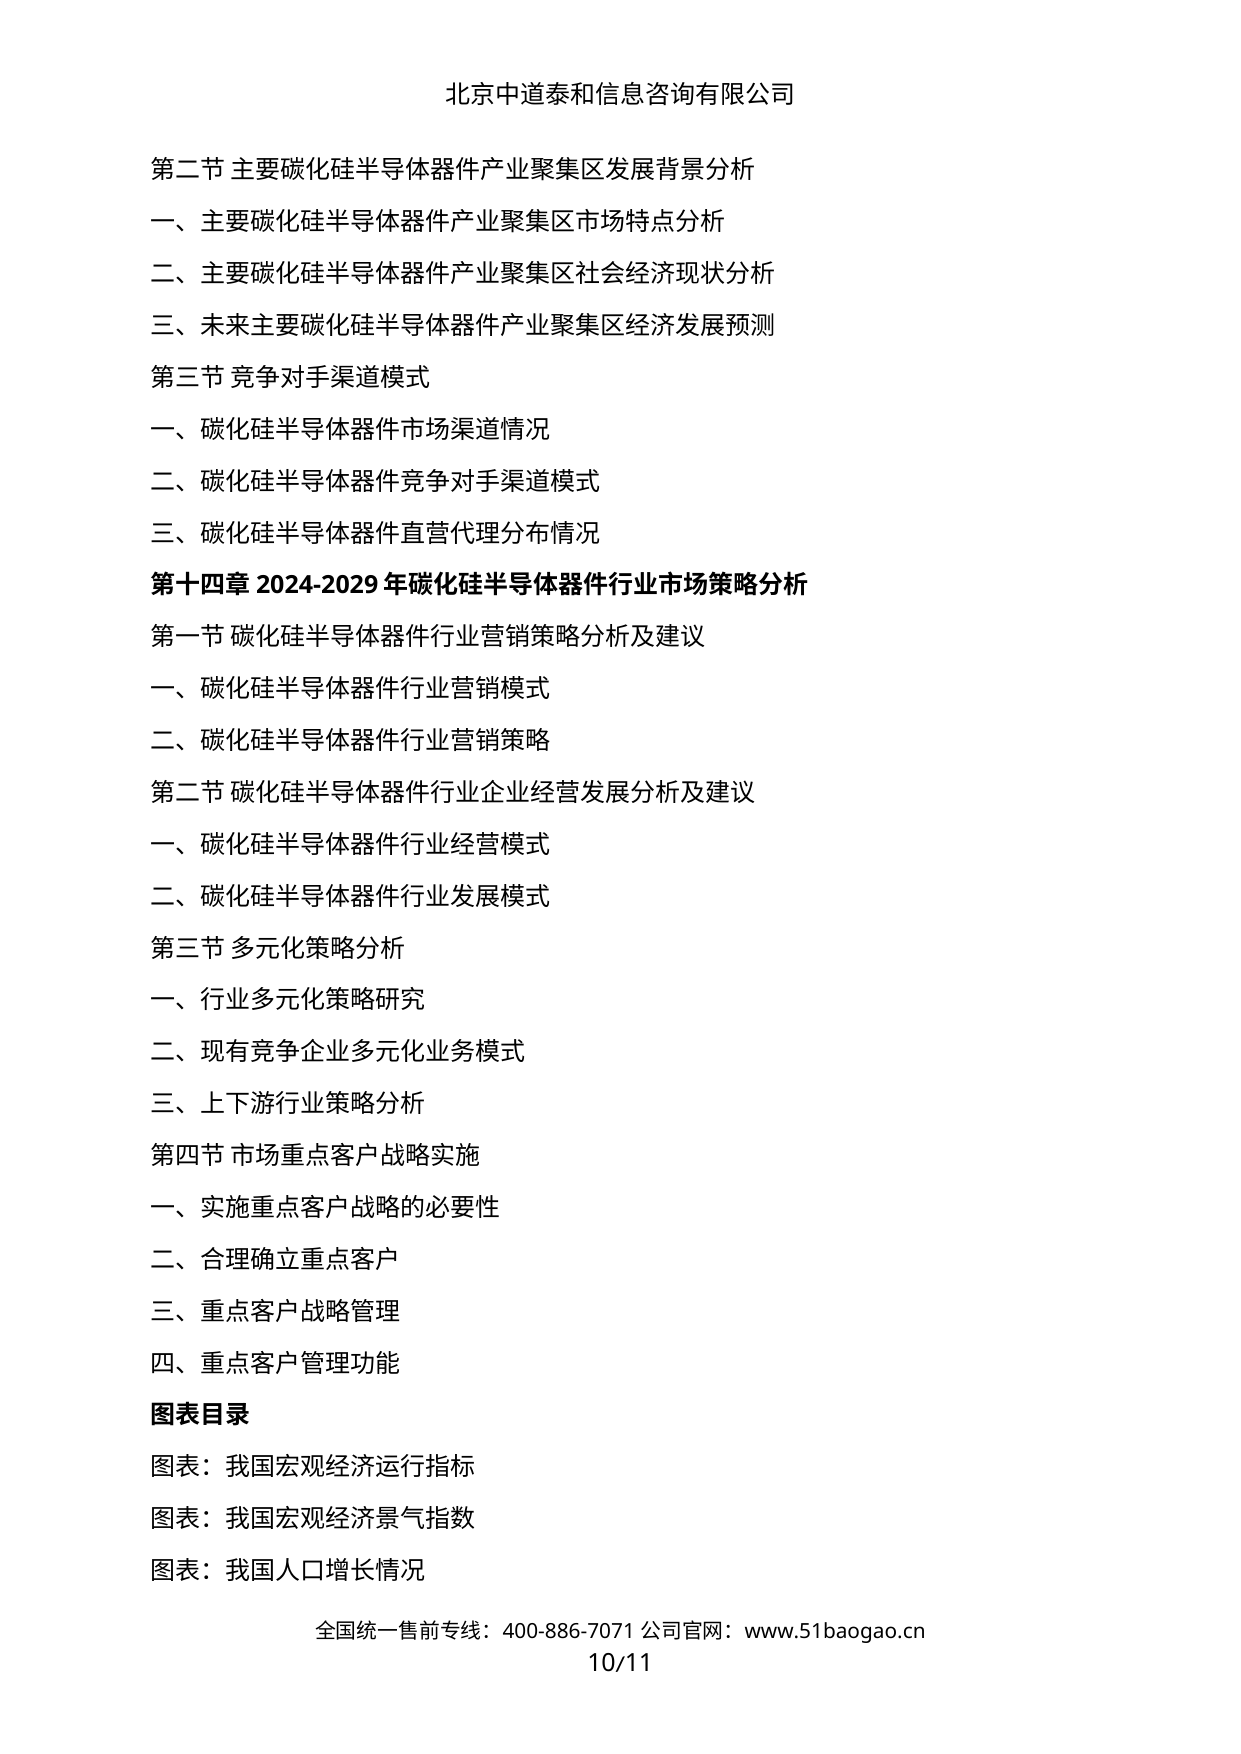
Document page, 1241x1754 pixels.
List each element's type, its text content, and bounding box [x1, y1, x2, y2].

text 图表：我国宏观经济景气指数 [150, 1499, 1090, 1535]
text 一、碳化硅半导体器件行业营销模式 [150, 669, 1090, 705]
text 二、主要碳化硅半导体器件产业聚集区社会经济现状分析 [150, 254, 1090, 290]
text 二、现有竞争企业多元化业务模式 [150, 1032, 1090, 1068]
text 图表目录 [150, 1395, 1090, 1431]
text 图表：我国宏观经济运行指标 [150, 1447, 1090, 1483]
text 第二节 碳化硅半导体器件行业企业经营发展分析及建议 [150, 772, 1090, 809]
text 第三节 多元化策略分析 [150, 928, 1090, 964]
text 第十四章 2024-2029年碳化硅半导体器件行业市场策略分析 [150, 565, 1090, 601]
text 一、行业多元化策略研究 [150, 980, 1090, 1016]
text 三、重点客户战略管理 [150, 1291, 1090, 1327]
text 一、实施重点客户战略的必要性 [150, 1187, 1090, 1224]
text 二、碳化硅半导体器件竞争对手渠道模式 [150, 461, 1090, 497]
text 三、上下游行业策略分析 [150, 1084, 1090, 1120]
text 三、未来主要碳化硅半导体器件产业聚集区经济发展预测 [150, 306, 1090, 342]
text 二、碳化硅半导体器件行业发展模式 [150, 876, 1090, 912]
text 三、碳化硅半导体器件直营代理分布情况 [150, 513, 1090, 549]
text 四、重点客户管理功能 [150, 1343, 1090, 1379]
text 第二节 主要碳化硅半导体器件产业聚集区发展背景分析 [150, 150, 1090, 186]
text 一、碳化硅半导体器件行业经营模式 [150, 824, 1090, 861]
text 第一节 碳化硅半导体器件行业营销策略分析及建议 [150, 617, 1090, 653]
text 第三节 竞争对手渠道模式 [150, 357, 1090, 394]
text 二、碳化硅半导体器件行业营销策略 [150, 721, 1090, 757]
text 一、碳化硅半导体器件市场渠道情况 [150, 409, 1090, 446]
text 一、主要碳化硅半导体器件产业聚集区市场特点分析 [150, 202, 1090, 238]
text 图表：我国人口增长情况 [150, 1551, 1090, 1587]
text 第四节 市场重点客户战略实施 [150, 1136, 1090, 1172]
text 二、合理确立重点客户 [150, 1239, 1090, 1276]
